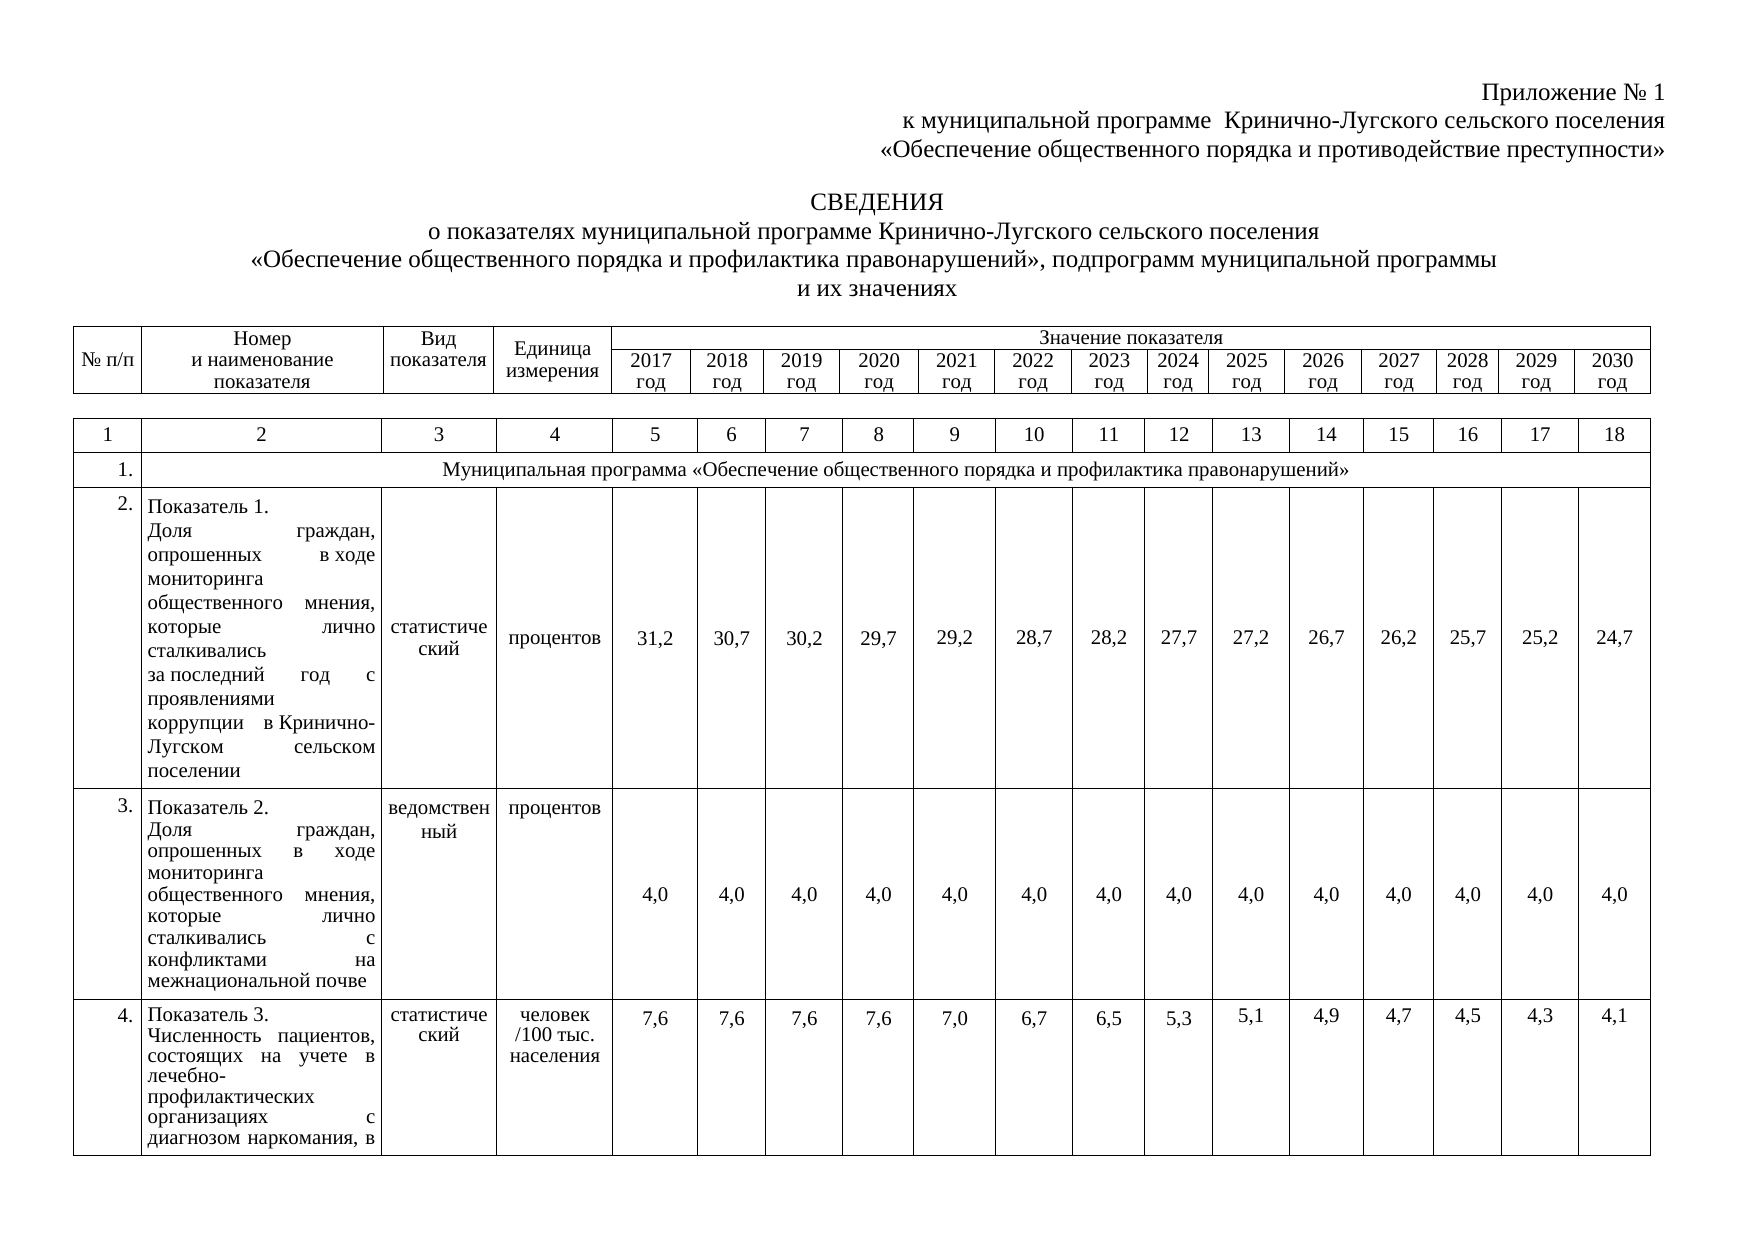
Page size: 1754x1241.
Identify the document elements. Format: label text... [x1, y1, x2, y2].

table_cell 29,2 [914, 488, 995, 788]
table_cell 2018 год [691, 350, 763, 393]
table_cell 2026 год [1285, 350, 1361, 393]
table_cell 4,0 [1073, 789, 1144, 998]
table_header 13 [1213, 419, 1289, 452]
table_cell человек /100 тыс. населения [497, 1000, 612, 1155]
table_header Вид показателя [384, 327, 493, 393]
table_cell 2021 год [919, 350, 994, 393]
table_cell 28,2 [1073, 488, 1144, 788]
table_cell Показатель 1. Доля граждан, опрошенных в ходе мониторинга общественного мнения, которые лично сталкивались за последний год с проявлениями коррупции в Кринично-Лугском сельском поселении [142, 488, 381, 788]
table_header 4 [497, 419, 612, 452]
table_cell 5,1 [1213, 1000, 1289, 1155]
table_cell 30,7 [698, 488, 765, 788]
table_cell 24,7 [1579, 488, 1650, 788]
table_header 5 [613, 419, 697, 452]
table_cell 2017 год [612, 350, 690, 393]
table_header 9 [914, 419, 995, 452]
table_header 3 [382, 419, 496, 452]
table_header 17 [1502, 419, 1578, 452]
table_cell [74, 1000, 141, 1155]
table_cell 2019 год [764, 350, 839, 393]
table_cell 2025 год [1209, 350, 1284, 393]
table_cell 4,0 [1364, 789, 1433, 998]
table_cell 4,0 [1579, 789, 1650, 998]
table_cell 4,0 [613, 789, 697, 998]
table_cell 27,7 [1145, 488, 1212, 788]
table_cell 2023 год [1072, 350, 1147, 393]
table_cell 4,3 [1502, 1000, 1578, 1155]
table_cell 29,7 [843, 488, 913, 788]
table_header Значение показателя [612, 327, 1650, 349]
table_cell 26,2 [1364, 488, 1433, 788]
table_cell 28,7 [996, 488, 1072, 788]
table_cell 7,6 [613, 1000, 697, 1155]
table_cell статистический [382, 488, 496, 788]
table_cell 6,7 [996, 1000, 1072, 1155]
text СВЕДЕНИЯ [89, 187, 1665, 216]
table_header 18 [1579, 419, 1650, 452]
table_cell 31,2 [613, 488, 697, 788]
table_cell [74, 789, 141, 998]
table_cell 4,0 [1434, 789, 1501, 998]
table_cell 2029 год [1499, 350, 1574, 393]
table_cell Показатель 2. Доля граждан, опрошенных в ходе мониторинга общественного мнения, которые лично сталкивались с конфликтами на межнациональной почве [142, 789, 381, 998]
table_header 8 [843, 419, 913, 452]
text «Обеспечение общественного порядка и противодействие преступности» [856, 134, 1665, 163]
table_cell 7,6 [843, 1000, 913, 1155]
table_cell 7,6 [698, 1000, 765, 1155]
table_header 1 [74, 419, 141, 452]
table_cell [74, 453, 141, 487]
table_cell 7,0 [914, 1000, 995, 1155]
text о показателях муниципальной программе Кринично-Лугского сельского поселения «Обеспечение общественного порядка и профилактика правонарушений», подпрограмм муниципальной программы и их значениях [89, 216, 1665, 302]
table_header 2 [142, 419, 381, 452]
table_cell 4,0 [1213, 789, 1289, 998]
table_cell 4,0 [1290, 789, 1363, 998]
table_cell 2020 год [840, 350, 918, 393]
table_header 16 [1434, 419, 1501, 452]
table_header 7 [766, 419, 842, 452]
table_header 6 [698, 419, 765, 452]
text Приложение № 1 [1167, 77, 1665, 106]
table_header № п/п [74, 327, 141, 393]
table_cell 25,2 [1502, 488, 1578, 788]
table_header Единица измерения [494, 327, 611, 393]
table_cell 4,0 [698, 789, 765, 998]
table_cell 2027 год [1362, 350, 1436, 393]
table_cell 30,2 [766, 488, 842, 788]
table_cell 4,1 [1579, 1000, 1650, 1155]
table_cell Муниципальная программа «Обеспечение общественного порядка и профилактика правонарушений» [142, 453, 1650, 487]
table_cell ведомственный [382, 789, 496, 998]
table_cell 4,5 [1434, 1000, 1501, 1155]
table_cell 4,9 [1290, 1000, 1363, 1155]
table_cell 25,7 [1434, 488, 1501, 788]
table_header 14 [1290, 419, 1363, 452]
table_cell 26,7 [1290, 488, 1363, 788]
table_cell 4,0 [1502, 789, 1578, 998]
table_cell 4,0 [843, 789, 913, 998]
table_cell 2024 год [1148, 350, 1208, 393]
table_cell 4,7 [1364, 1000, 1433, 1155]
table_cell статистический [382, 1000, 496, 1155]
table_cell 4,0 [914, 789, 995, 998]
table_header Номер и наименование показателя [142, 327, 383, 393]
table_header 11 [1073, 419, 1144, 452]
table_cell 2030 год [1575, 350, 1650, 393]
table_cell процентов [497, 789, 612, 998]
table_cell 6,5 [1073, 1000, 1144, 1155]
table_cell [142, 1000, 381, 1155]
table_cell 2028 год [1437, 350, 1498, 393]
table_cell процентов [497, 488, 612, 788]
table_cell 4,0 [996, 789, 1072, 998]
table_cell 27,2 [1213, 488, 1289, 788]
table_cell 2022 год [995, 350, 1071, 393]
table_cell 4,0 [1145, 789, 1212, 998]
table_cell [74, 488, 141, 788]
table_header 12 [1145, 419, 1212, 452]
text к муниципальной программе Кринично-Лугского сельского поселения [89, 106, 1665, 134]
table_header 10 [996, 419, 1072, 452]
table_cell 5,3 [1145, 1000, 1212, 1155]
table_header 15 [1364, 419, 1433, 452]
table_cell 7,6 [766, 1000, 842, 1155]
table_cell 4,0 [766, 789, 842, 998]
